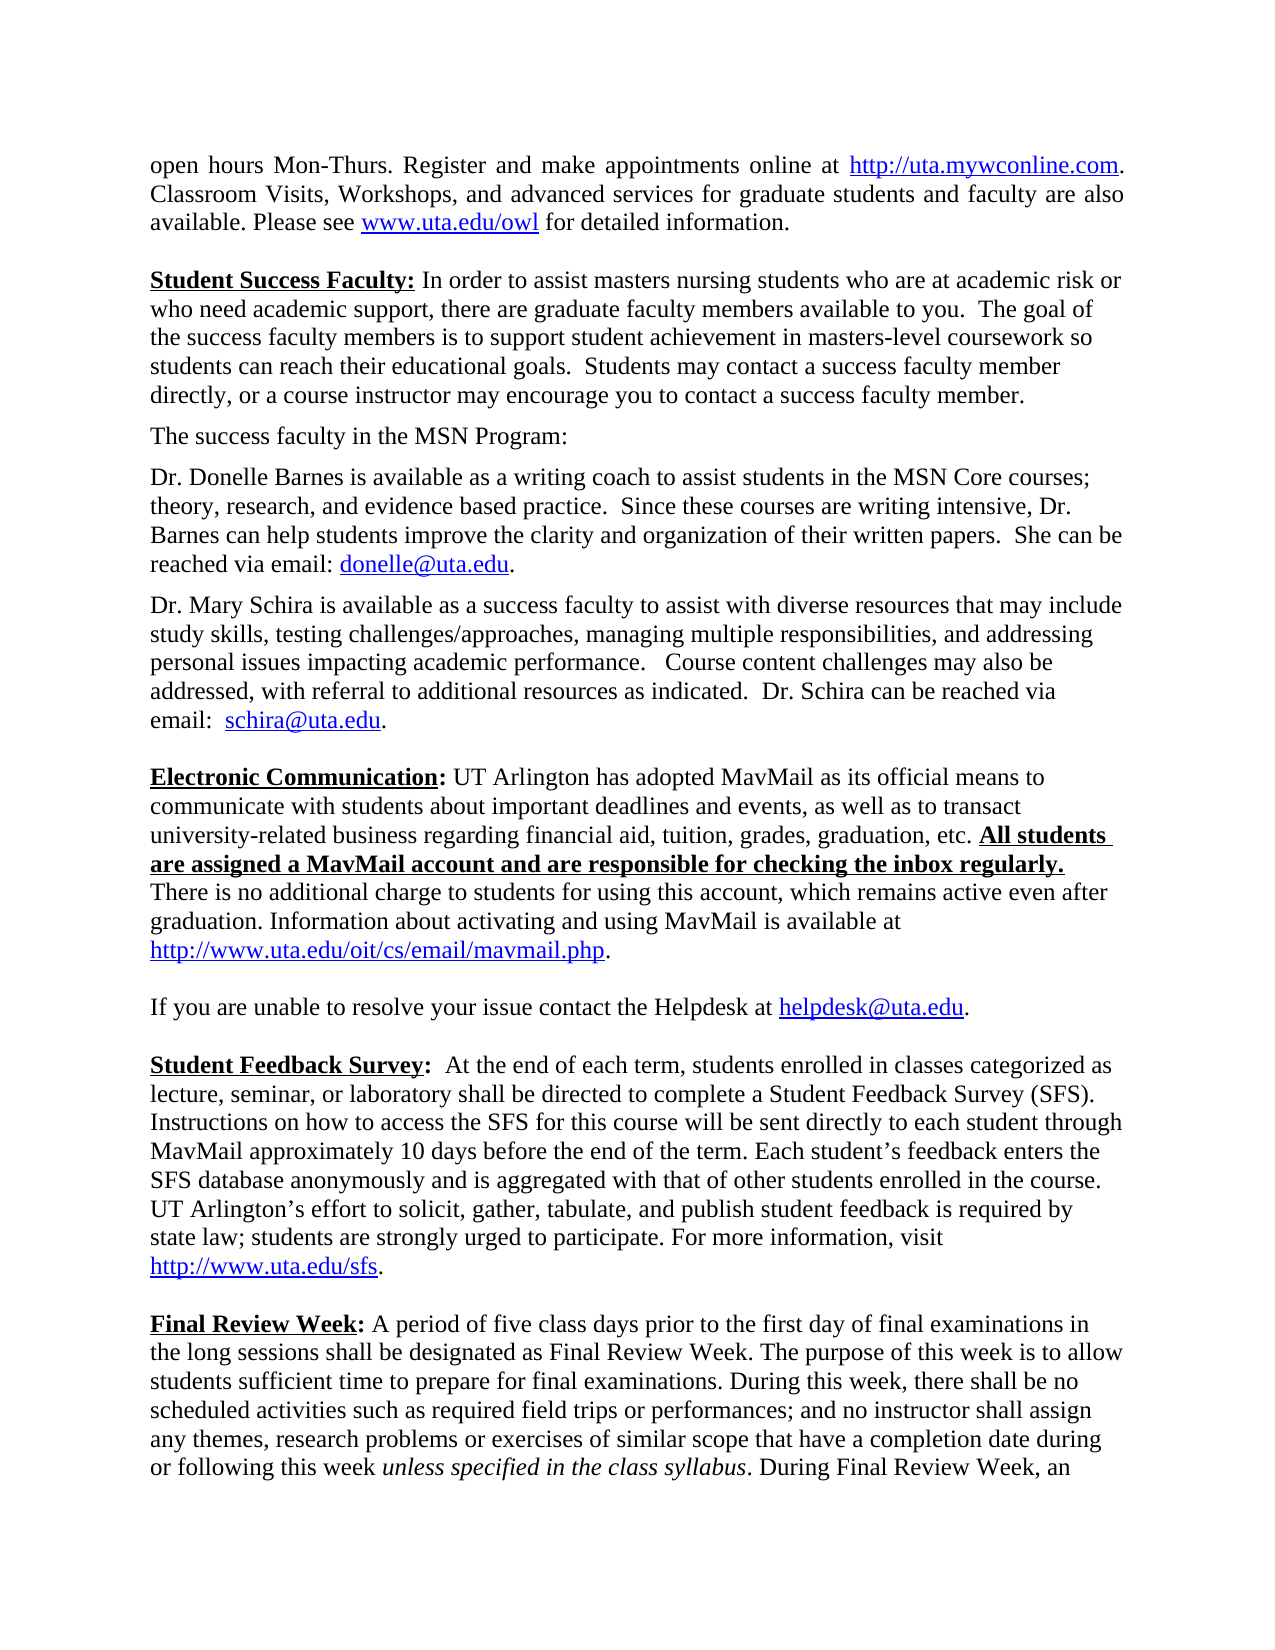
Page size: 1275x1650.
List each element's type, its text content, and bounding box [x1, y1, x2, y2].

text Dr. Donelle Barnes is available as a writing coach to assist students in the MSN Core courses; theory, research, and evidence based practice. Since these courses are writing intensive, Dr. Barnes can help students improve the clarity and organization of their written papers. She can be reached via email: donelle@uta.edu. [150, 462, 1125, 577]
text The success faculty in the MSN Program: [150, 421, 1125, 450]
text If you are unable to resolve your issue contact the Helpdesk at helpdesk@uta.edu. [150, 992, 1125, 1021]
text Electronic Communication: UT Arlington has adopted MavMail as its official means to communicate with students about important deadlines and events, as well as to transact university-related business regarding financial aid, tuition, grades, graduation, etc. All students are assigned a MavMail account and are responsible for checking the inbox regularly. There is no additional charge to students for using this account, which remains active even after graduation. Information about activating and using MavMail is available at http://www.uta.edu/oit/cs/email/mavmail.php. [150, 762, 1125, 964]
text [150, 150, 1125, 236]
text Student Feedback Survey: At the end of each term, students enrolled in classes categorized as lecture, seminar, or laboratory shall be directed to complete a Student Feedback Survey (SFS). Instructions on how to access the SFS for this course will be sent directly to each student through MavMail approximately 10 days before the end of the term. Each student’s feedback enters the SFS database anonymously and is aggregated with that of other students enrolled in the course. UT Arlington’s effort to solicit, gather, tabulate, and publish student feedback is required by state law; students are strongly urged to participate. For more information, visit http://www.uta.edu/sfs. [150, 1050, 1125, 1280]
text Dr. Mary Schira is available as a success faculty to assist with diverse resources that may include study skills, testing challenges/approaches, managing multiple responsibilities, and addressing personal issues impacting academic performance. Course content challenges may also be addressed, with referral to additional resources as indicated. Dr. Schira can be reached via email: schira@uta.edu. [150, 590, 1125, 734]
text Student Success Faculty: In order to assist masters nursing students who are at academic risk or who need academic support, there are graduate faculty members available to you. The goal of the success faculty members is to support student achievement in masters-level coursework so students can reach their educational goals. Students may contact a success faculty member directly, or a course instructor may encourage you to contact a success faculty member. [150, 265, 1125, 409]
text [150, 1309, 1125, 1481]
